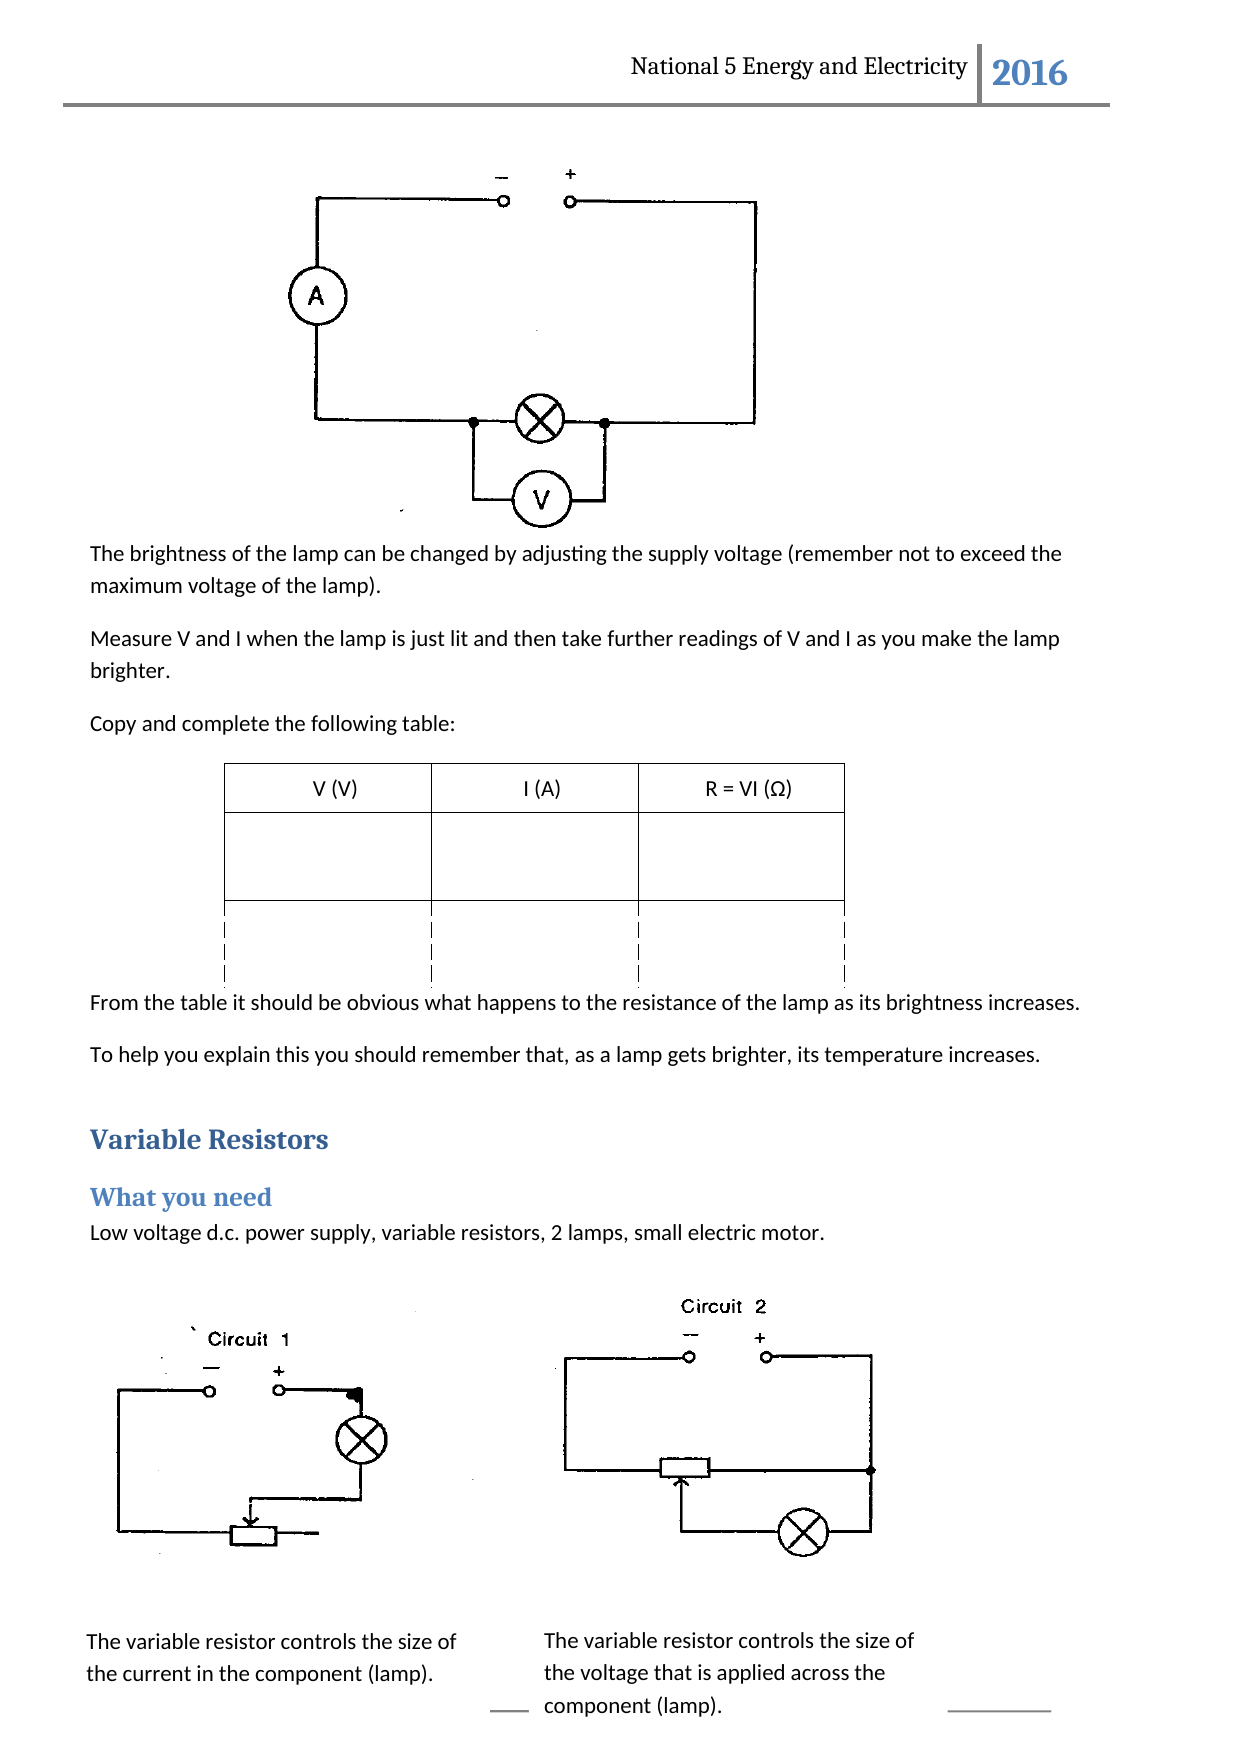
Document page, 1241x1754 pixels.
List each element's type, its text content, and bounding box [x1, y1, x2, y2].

table_cell [639, 813, 844, 900]
table_cell [638, 901, 845, 988]
table_cell [225, 813, 431, 900]
table_header V (V) [225, 764, 431, 812]
text To help you explain this you should remember that, as a lamp gets brighter, its temperature increases. [90, 1041, 1122, 1069]
subtitle Variable Resistors [90, 1123, 1122, 1156]
table_header I (A) [432, 764, 638, 812]
table_header R = VI (Ω) [639, 764, 844, 812]
subtitle What you need [90, 1182, 1122, 1213]
text Measure V and I when the lamp is just lit and then take further readings of V and I as you make the lamp brighter. [90, 624, 1122, 684]
table_cell [431, 901, 638, 988]
picture [274, 157, 779, 535]
text Low voltage d.c. power supply, variable resistors, 2 lamps, small electric motor. [90, 1218, 1122, 1246]
table_cell [432, 813, 638, 900]
text From the table it should be obvious what happens to the resistance of the lamp as its brightness increases. [90, 988, 1122, 1016]
text Copy and complete the following table: [90, 709, 1122, 738]
picture [98, 1281, 889, 1566]
table_cell [225, 901, 431, 988]
